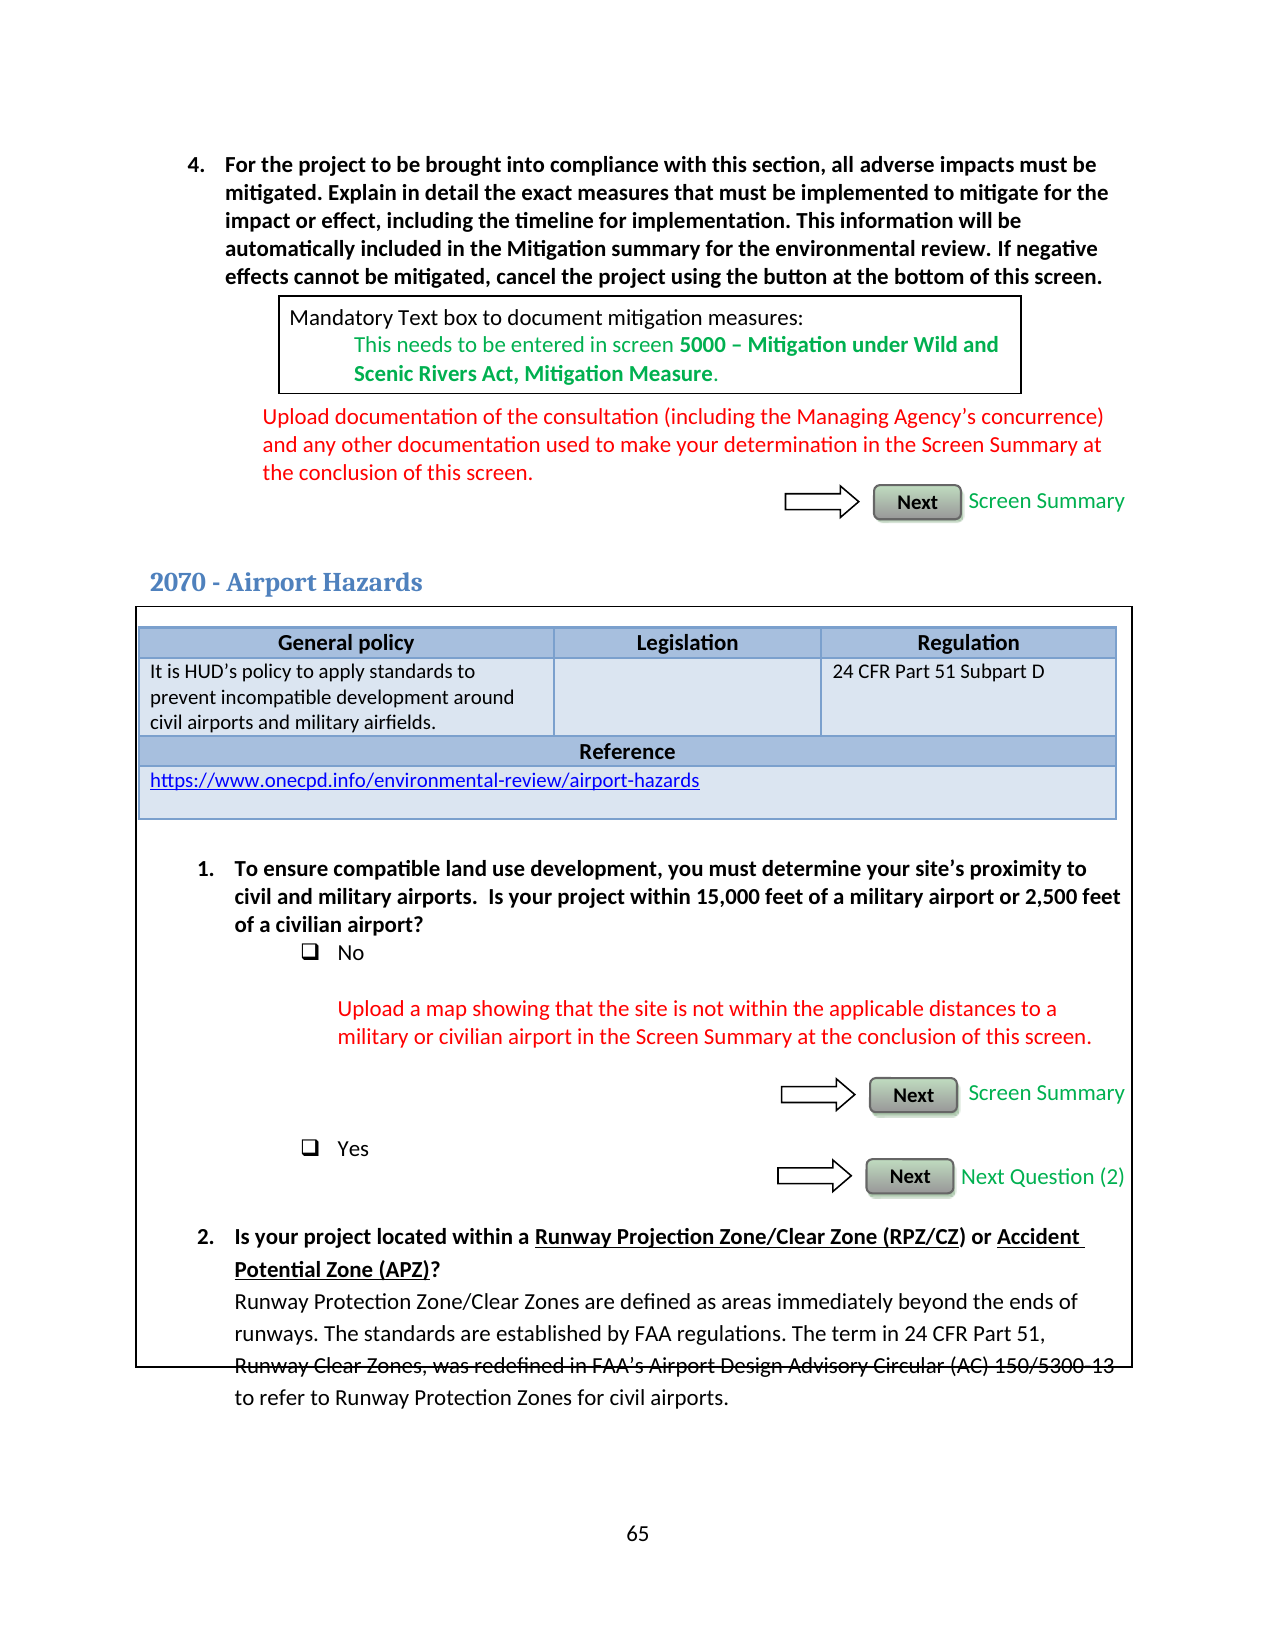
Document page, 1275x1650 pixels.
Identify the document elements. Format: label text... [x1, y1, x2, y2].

text Screen Summary [843, 486, 874, 514]
text Screen Summary [961, 486, 1125, 514]
subtitle 2070 - Airport Hazards [150, 567, 1125, 598]
list No [300, 938, 1125, 966]
table_cell [555, 659, 820, 735]
text Runway Protection Zone/Clear Zones are defined as areas immediately beyond the ends of runways. The standards are established by FAA regulations. The term in 24 CFR Part 51, Runway Clear Zones, was redefined in FAA’s Airport Design Advisory Circular (AC) 150/5300-13 to refer to Runway Protection Zones for civil airports. [234, 1287, 1125, 1366]
list For the project to be brought into compliance with this section, all adverse impacts must be mitigated. Explain in detail the exact measures that must be implemented to mitigate for the impact or effect, including the timeline for implementation. This information will be automatically included in the Mitigation summary for the environmental review. If negative effects cannot be mitigated, cancel the project using the button at the bottom of this screen. [187, 150, 1125, 290]
list To ensure compatible land use development, you must determine your site’s proximity to civil and military airports. Is your project within 15,000 feet of a military airport or 2,500 feet of a civilian airport? [197, 854, 1125, 938]
text Screen Summary [956, 1078, 1125, 1106]
table_header Legislation [555, 629, 820, 657]
table_header General policy [140, 629, 553, 657]
table_cell https://www.onecpd.info/environmental-review/airport-hazards [140, 767, 1115, 818]
text Screen Summary [838, 1078, 871, 1106]
text Upload a map showing that the site is not within the applicable distances to a military or civilian airport in the Screen Summary at the conclusion of this screen. [337, 994, 1125, 1050]
text Next Question (2) [150, 1162, 832, 1190]
text Runway Protection Zone/Clear Zones are defined as areas immediately beyond the ends of runways. The standards are established by FAA regulations. The term in 24 CFR Part 51, Runway Clear Zones, was redefined in FAA’s Airport Design Advisory Circular (AC) 150/5300-13 to refer to Runway Protection Zones for civil airports. [234, 1368, 1125, 1411]
list Is your project located within a Runway Projection Zone/Clear Zone (RPZ/CZ) or Accident Potential Zone (APZ)? [197, 1222, 1125, 1283]
list Yes [300, 1134, 1125, 1162]
table_cell 24 CFR Part 51 Subpart D [822, 659, 1115, 735]
text Upload documentation of the consultation (including the Managing Agency’s concurrence) and any other documentation used to make your determination in the Screen Summary at the conclusion of this screen. [262, 402, 1125, 486]
text Screen Summary [150, 486, 839, 514]
text Next Question (2) [954, 1162, 1125, 1190]
table_cell Reference [140, 737, 1115, 765]
table_cell It is HUD’s policy to apply standards to prevent incompatible development around civil airports and military airfields. [140, 659, 553, 735]
text Screen Summary [150, 1078, 835, 1106]
table_header Regulation [822, 629, 1115, 657]
